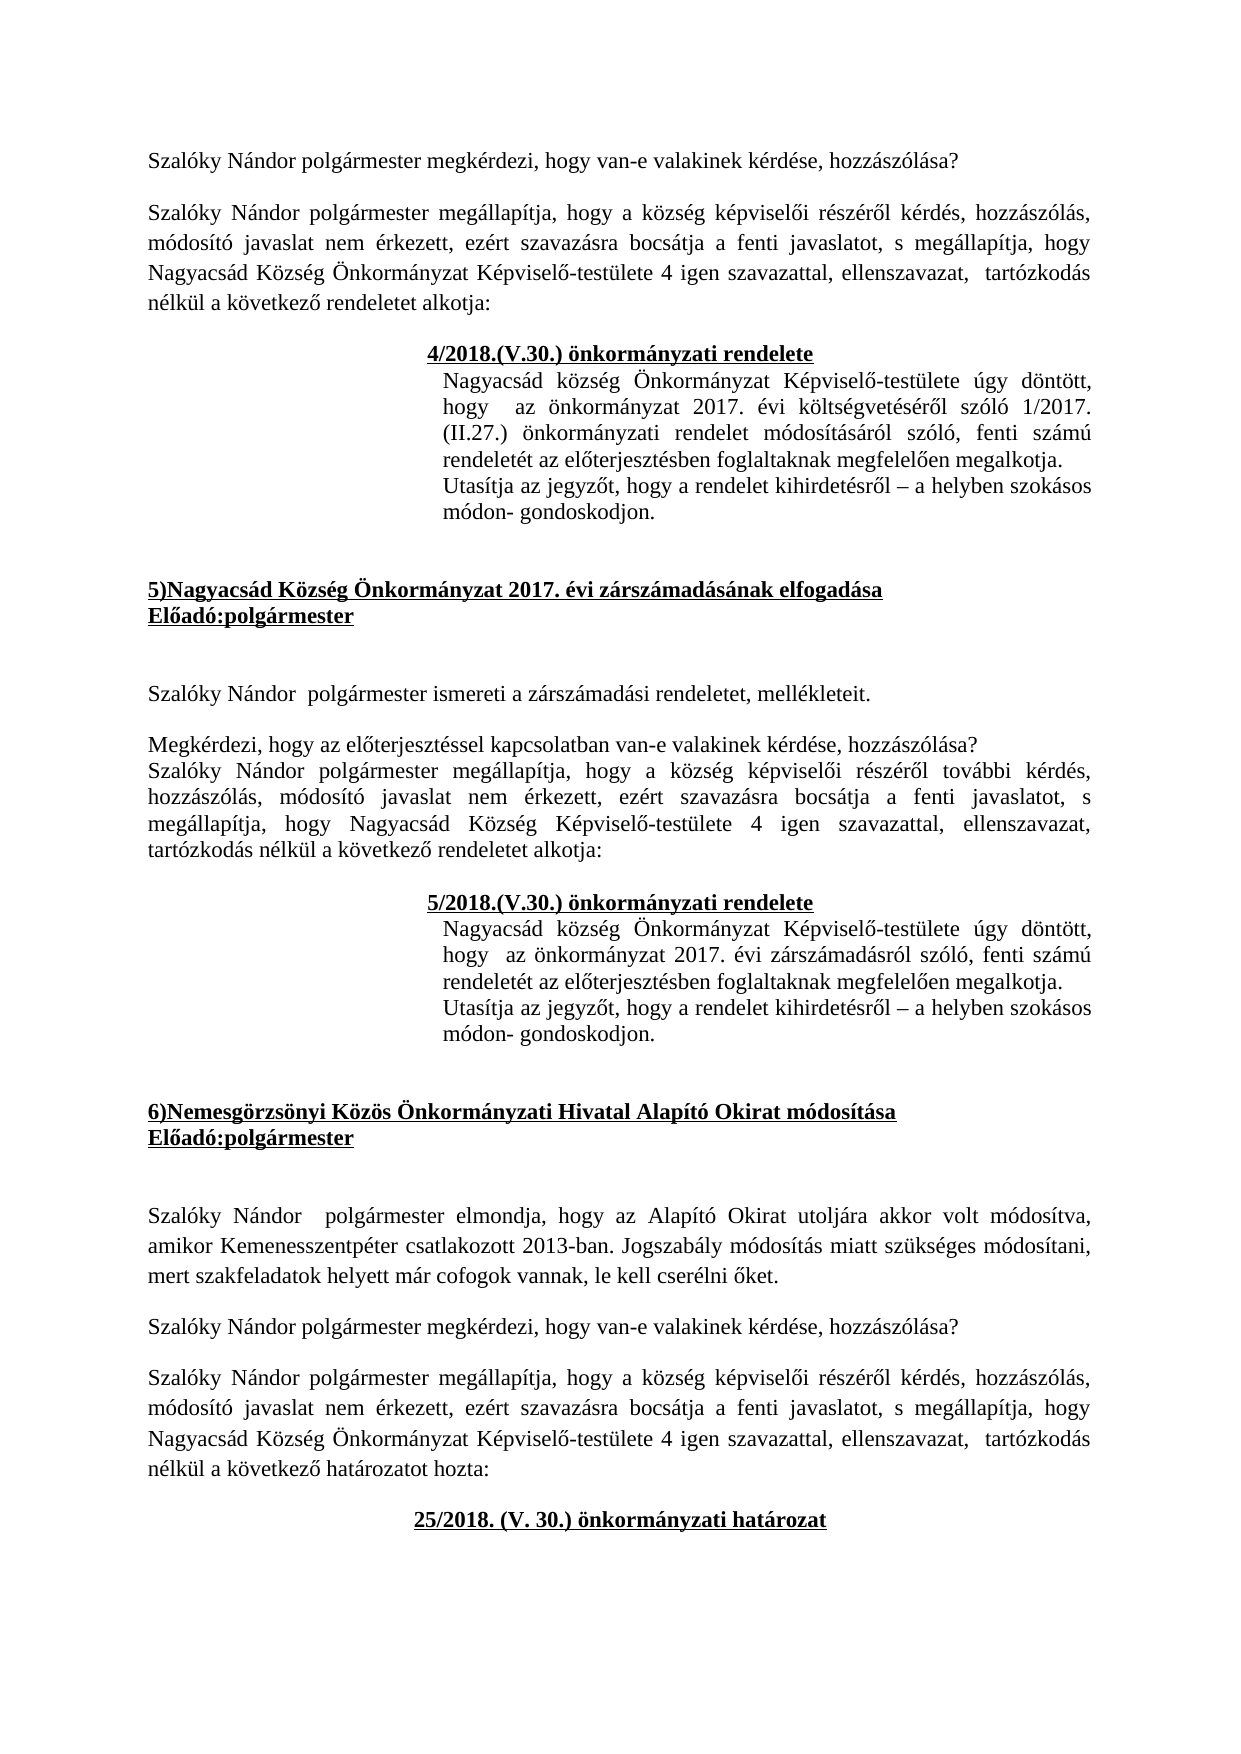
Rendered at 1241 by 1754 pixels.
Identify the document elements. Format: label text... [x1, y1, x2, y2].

text Utasítja az jegyzőt, hogy a rendelet kihirdetésről – a helyben szokásos módon- gondoskodjon. [443, 994, 1093, 1047]
text Szalóky Nándor polgármester elmondja, hogy az Alapító Okirat utoljára akkor volt módosítva, amikor Kemenesszentpéter csatlakozott 2013-ban. Jogszabály módosítás miatt szükséges módosítani, mert szakfeladatok helyett már cofogok vannak, le kell cserélni őket. [148, 1202, 1093, 1288]
text Szalóky Nándor polgármester megkérdezi, hogy van-e valakinek kérdése, hozzászólása? [148, 1313, 1093, 1339]
text Szalóky Nándor polgármester megállapítja, hogy a község képviselői részéről további kérdés, hozzászólás, módosító javaslat nem érkezett, ezért szavazásra bocsátja a fenti javaslatot, s megállapítja, hogy Nagyacsád Község Képviselő-testülete 4 igen szavazattal, ellenszavazat, tartózkodás nélkül a következő rendeletet alkotja: [148, 757, 1093, 862]
text Megkérdezi, hogy az előterjesztéssel kapcsolatban van-e valakinek kérdése, hozzászólása? [148, 731, 1093, 757]
text Előadó:polgármester [148, 1124, 1093, 1151]
text 25/2018. (V. 30.) önkormányzati határozat [148, 1506, 1093, 1532]
text 5)Nagyacsád Község Önkormányzat 2017. évi zárszámadásának elfogadása [148, 576, 1093, 602]
text 6)Nemesgörzsönyi Közös Önkormányzati Hivatal Alapító Okirat módosítása [148, 1098, 1093, 1124]
subtitle Nagyacsád község Önkormányzat Képviselő-testülete úgy döntött, hogy az önkormányzat 2017. évi költségvetéséről szóló 1/2017.(II.27.) önkormányzati rendelet módosításáról szóló, fenti számú rendeletét az előterjesztésben foglaltaknak megfelelően megalkotja. [443, 367, 1093, 472]
text Szalóky Nándor polgármester megállapítja, hogy a község képviselői részéről kérdés, hozzászólás, módosító javaslat nem érkezett, ezért szavazásra bocsátja a fenti javaslatot, s megállapítja, hogy Nagyacsád Község Önkormányzat Képviselő-testülete 4 igen szavazattal, ellenszavazat, tartózkodás nélkül a következő határozatot hozta: [148, 1364, 1093, 1481]
subtitle Nagyacsád község Önkormányzat Képviselő-testülete úgy döntött, hogy az önkormányzat 2017. évi zárszámadásról szóló, fenti számú rendeletét az előterjesztésben foglaltaknak megfelelően megalkotja. [443, 915, 1093, 994]
text Szalóky Nándor polgármester megállapítja, hogy a község képviselői részéről kérdés, hozzászólás, módosító javaslat nem érkezett, ezért szavazásra bocsátja a fenti javaslatot, s megállapítja, hogy Nagyacsád Község Önkormányzat Képviselő-testülete 4 igen szavazattal, ellenszavazat, tartózkodás nélkül a következő rendeletet alkotja: [148, 199, 1093, 316]
text Szalóky Nándor polgármester ismereti a zárszámadási rendeletet, mellékleteit. [148, 679, 1093, 706]
text Szalóky Nándor polgármester megkérdezi, hogy van-e valakinek kérdése, hozzászólása? [148, 148, 1093, 174]
text 5/2018.(V.30.) önkormányzati rendelete [148, 889, 1093, 915]
text 4/2018.(V.30.) önkormányzati rendelete [148, 340, 1093, 367]
text Előadó:polgármester [148, 602, 1093, 628]
text Utasítja az jegyzőt, hogy a rendelet kihirdetésről – a helyben szokásos módon- gondoskodjon. [443, 472, 1093, 525]
